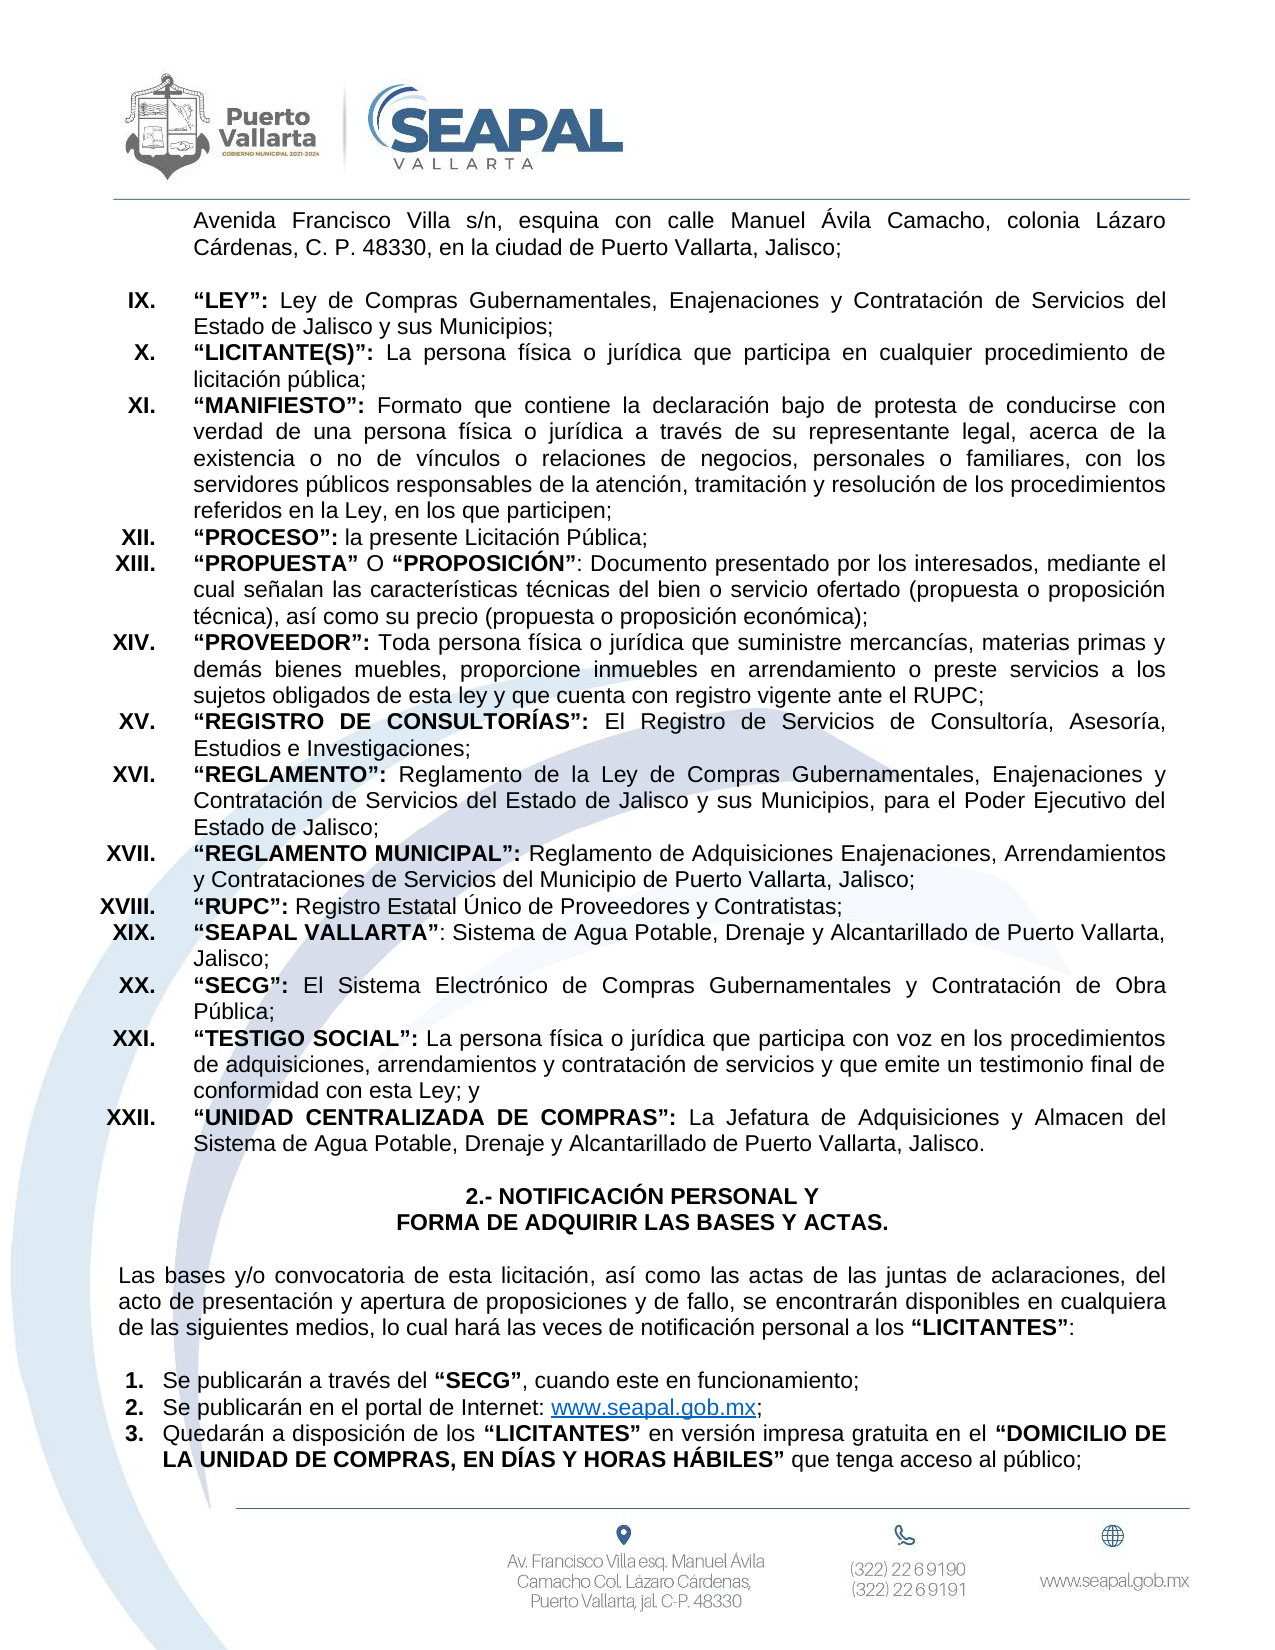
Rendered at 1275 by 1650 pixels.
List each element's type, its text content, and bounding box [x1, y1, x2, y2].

list “LEY”: Ley de Compras Gubernamentales, Enajenaciones y Contratación de Servicios del Estado de Jalisco y sus Municipios; [156, 287, 1166, 339]
list “REGLAMENTO”: Reglamento de la Ley de Compras Gubernamentales, Enajenaciones y Contratación de Servicios del Estado de Jalisco y sus Municipios, para el Poder Ejecutivo del Estado de Jalisco; [156, 761, 1166, 840]
list “RUPC”: Registro Estatal Único de Proveedores y Contratistas; [156, 893, 1166, 919]
list “REGISTRO DE CONSULTORÍAS”: El Registro de Servicios de Consultoría, Asesoría, Estudios e Investigaciones; [156, 708, 1166, 761]
text Las bases y/o convocatoria de esta licitación, así como las actas de las juntas de aclaraciones, del acto de presentación y apertura de proposiciones y de fallo, se encontrarán disponibles en cualquiera de las siguientes medios, lo cual hará las veces de notificación personal a los “LICITANTES”: [118, 1262, 1166, 1341]
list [156, 207, 1166, 260]
list “MANIFIESTO”: Formato que contiene la declaración bajo de protesta de conducirse con verdad de una persona física o jurídica a través de su representante legal, acerca de la existencia o no de vínculos o relaciones de negocios, personales o familiares, con los servidores públicos responsables de la atención, tramitación y resolución de los procedimientos referidos en la Ley, en los que participen; [156, 392, 1166, 524]
picture [9, 0, 1275, 1650]
list “PROVEEDOR”: Toda persona física o jurídica que suministre mercancías, materias primas y demás bienes muebles, proporcione inmuebles en arrendamiento o preste servicios a los sujetos obligados de esta ley y que cuenta con registro vigente ante el RUPC; [156, 629, 1166, 708]
list Se publicarán a través del “SECG”, cuando este en funcionamiento; [125, 1367, 1166, 1393]
list “LICITANTE(S)”: La persona física o jurídica que participa en cualquier procedimiento de licitación pública; [156, 339, 1166, 392]
list “SEAPAL VALLARTA”: Sistema de Agua Potable, Drenaje y Alcantarillado de Puerto Vallarta, Jalisco; [156, 919, 1166, 972]
list “TESTIGO SOCIAL”: La persona física o jurídica que participa con voz en los procedimientos de adquisiciones, arrendamientos y contratación de servicios y que emite un testimonio final de conformidad con esta Ley; y [156, 1024, 1166, 1103]
list Quedarán a disposición de los “LICITANTES” en versión impresa gratuita en el “DOMICILIO DE LA UNIDAD DE COMPRAS, EN DÍAS Y HORAS HÁBILES” que tenga acceso al público; [125, 1420, 1166, 1472]
text 2.- NOTIFICACIÓN PERSONAL Y [118, 1183, 1166, 1209]
text FORMA DE ADQUIRIR LAS BASES Y ACTAS. [118, 1209, 1166, 1235]
list “PROCESO”: la presente Licitación Pública; [156, 524, 1166, 550]
list “REGLAMENTO MUNICIPAL”: Reglamento de Adquisiciones Enajenaciones, Arrendamientos y Contrataciones de Servicios del Municipio de Puerto Vallarta, Jalisco; [156, 840, 1166, 893]
list “UNIDAD CENTRALIZADA DE COMPRAS”: La Jefatura de Adquisiciones y Almacen del Sistema de Agua Potable, Drenaje y Alcantarillado de Puerto Vallarta, Jalisco. [156, 1103, 1166, 1156]
list Se publicarán en el portal de Internet: www.seapal.gob.mx; [125, 1393, 1166, 1420]
list “SECG”: El Sistema Electrónico de Compras Gubernamentales y Contratación de Obra Pública; [156, 972, 1166, 1024]
list “PROPUESTA” O “PROPOSICIÓN”: Documento presentado por los interesados, mediante el cual señalan las características técnicas del bien o servicio ofertado (propuesta o proposición técnica), así como su precio (propuesta o proposición económica); [156, 550, 1166, 629]
